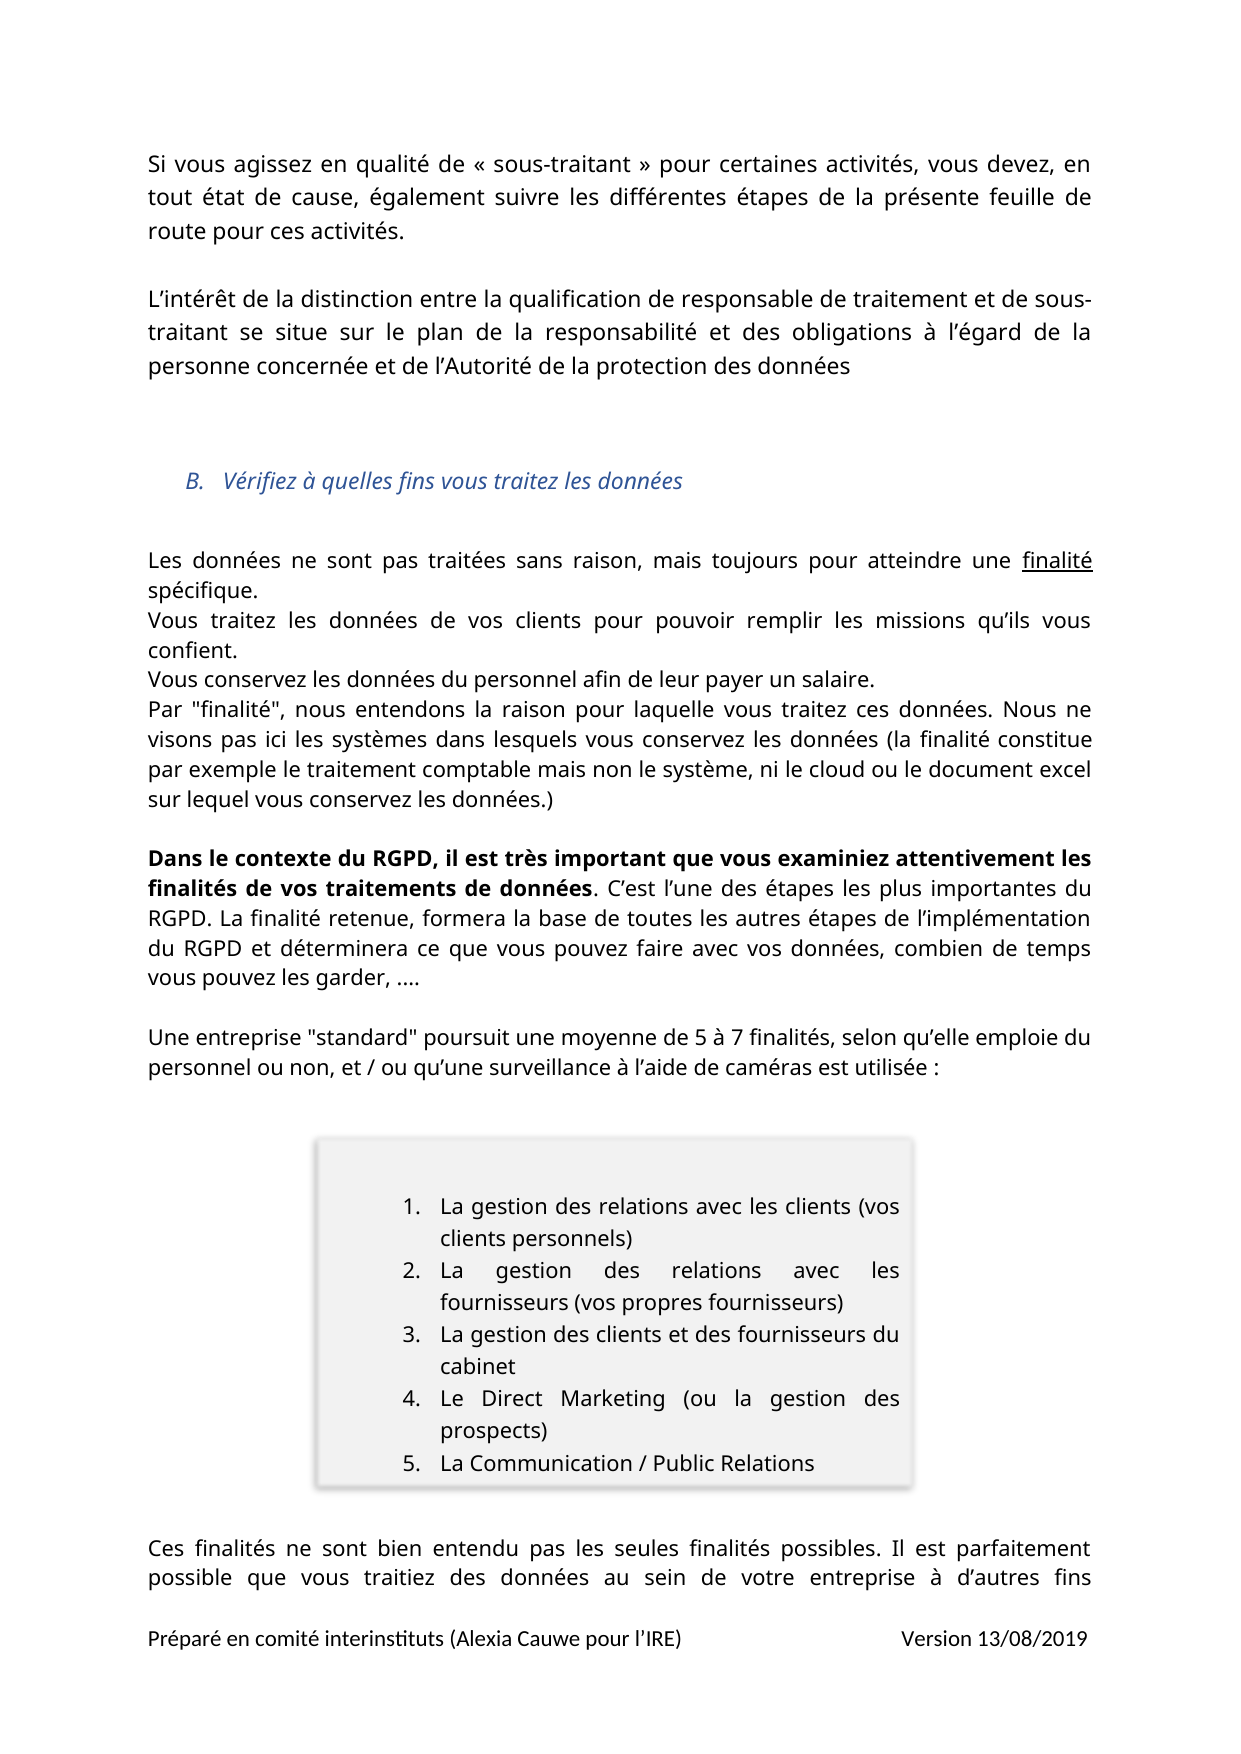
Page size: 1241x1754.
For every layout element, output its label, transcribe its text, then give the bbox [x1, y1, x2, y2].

subtitle Vérifiez à quelles fins vous traitez les données [185, 465, 1093, 496]
text Vous conservez les données du personnel afin de leur payer un salaire. [148, 664, 1093, 694]
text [148, 1533, 1093, 1592]
list Si vous agissez en qualité de « sous-traitant » pour certaines activités, vous devez, en tout état de cause, également suivre les différentes étapes de la présente feuille de route pour ces activités. [148, 148, 1093, 246]
text Dans le contexte du RGPD, il est très important que vous examiniez attentivement les finalités de vos traitements de données. C’est l’une des étapes les plus importantes du RGPD. La finalité retenue, formera la base de toutes les autres étapes de l’implémentation du RGPD et déterminera ce que vous pouvez faire avec vos données, combien de temps vous pouvez les garder, .... [148, 843, 1093, 992]
text Par "finalité", nous entendons la raison pour laquelle vous traitez ces données. Nous ne visons pas ici les systèmes dans lesquels vous conservez les données (la finalité constitue par exemple le traitement comptable mais non le système, ni le cloud ou le document excel sur lequel vous conservez les données.) [148, 694, 1093, 813]
text Une entreprise "standard" poursuit une moyenne de 5 à 7 finalités, selon qu’elle emploie du personnel ou non, et / ou qu’une surveillance à l’aide de caméras est utilisée : [148, 1022, 1093, 1082]
text Vous traitez les données de vos clients pour pouvoir remplir les missions qu’ils vous confient. [148, 605, 1093, 664]
list L’intérêt de la distinction entre la qualification de responsable de traitement et de sous-traitant se situe sur le plan de la responsabilité et des obligations à l’égard de la personne concernée et de l’Autorité de la protection des données [148, 283, 1093, 381]
text Les données ne sont pas traitées sans raison, mais toujours pour atteindre une finalité spécifique. [148, 545, 1093, 605]
